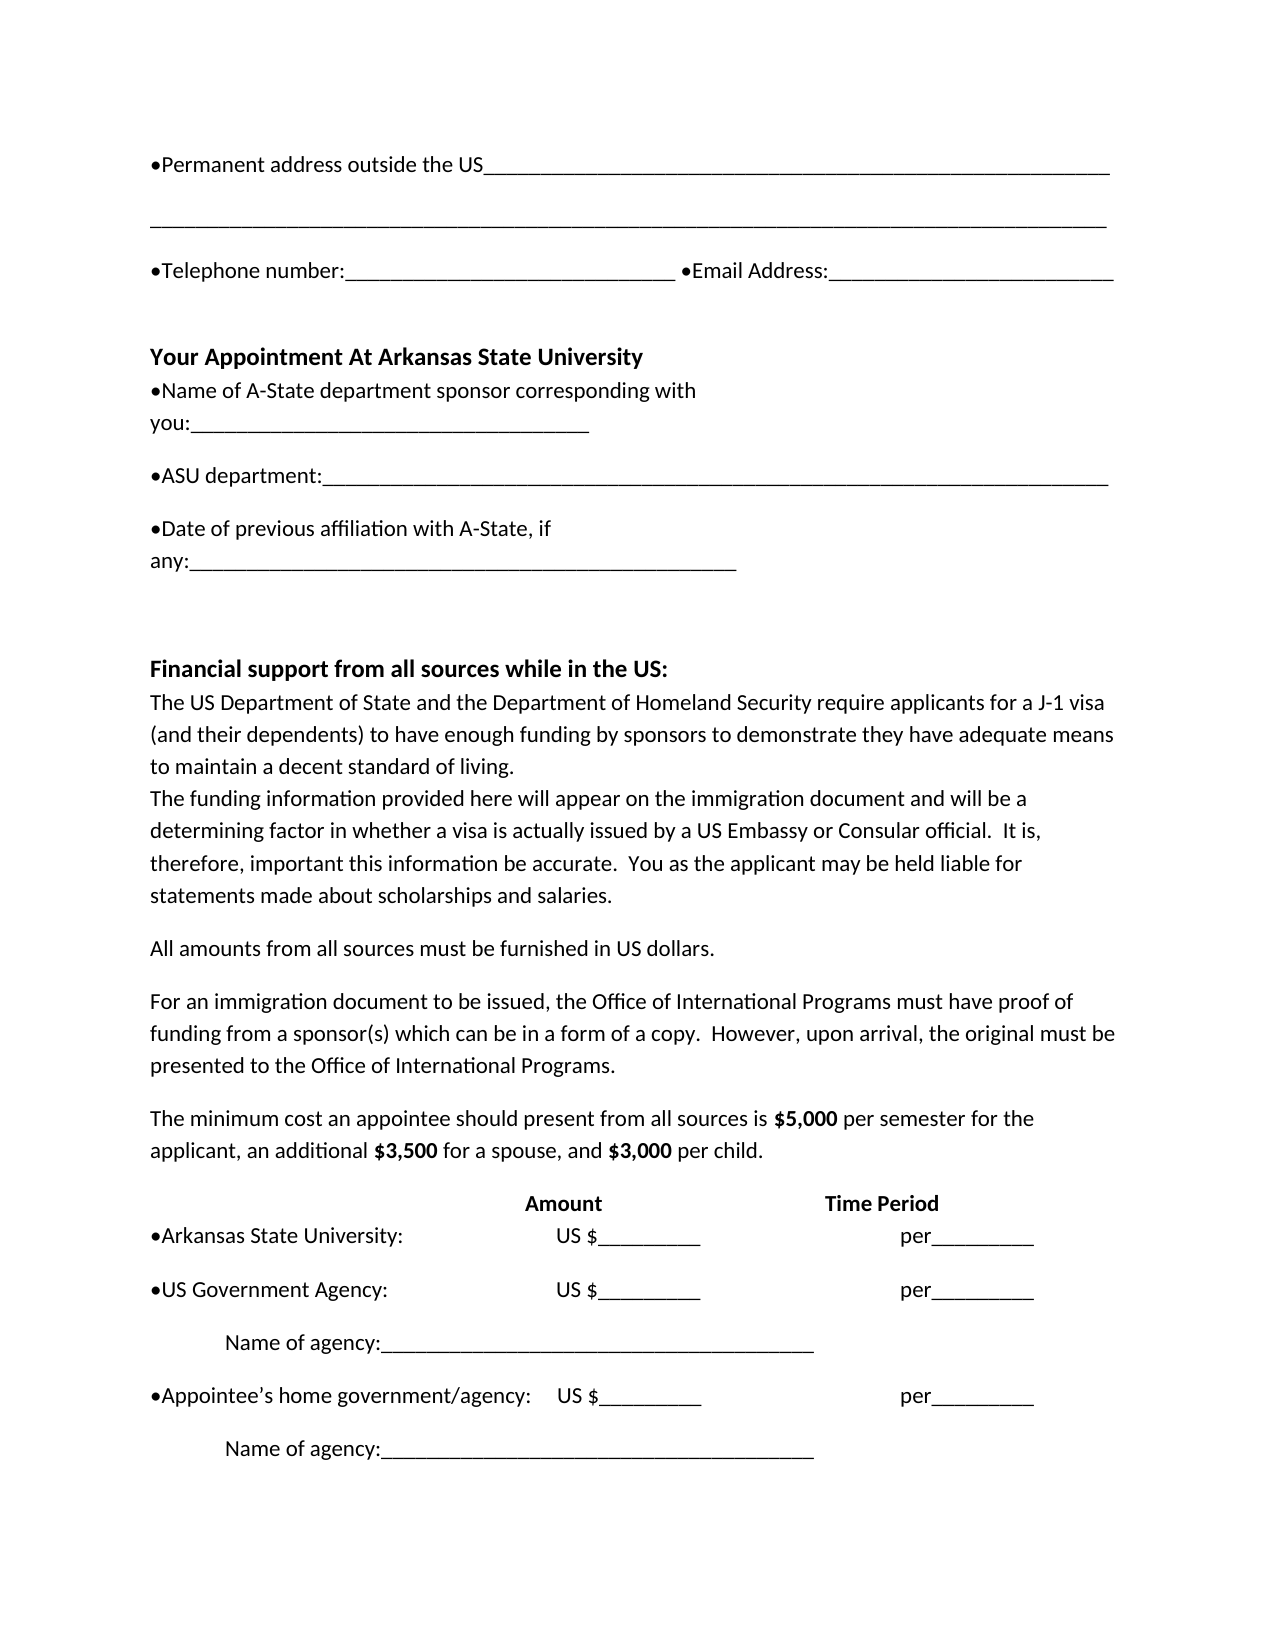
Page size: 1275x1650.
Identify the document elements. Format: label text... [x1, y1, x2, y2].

text Name of agency:______________________________________ [150, 1328, 1125, 1356]
text The US Department of State and the Department of Homeland Security require applicants for a J-1 visa (and their dependents) to have enough funding by sponsors to demonstrate they have adequate means to maintain a decent standard of living. [150, 688, 1125, 780]
text Amount Time Period [150, 1189, 1125, 1217]
text For an immigration document to be issued, the Office of International Programs must have proof of funding from a sponsor(s) which can be in a form of a copy. However, upon arrival, the original must be presented to the Office of International Programs. [150, 987, 1125, 1079]
text •US Government Agency: US $_________ per_________ [150, 1275, 1125, 1303]
text •Name of A-State department sponsor corresponding with you:___________________________________ [150, 376, 1125, 436]
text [150, 203, 1125, 231]
text •Appointee’s home government/agency: US $_________ per_________ [150, 1381, 1125, 1409]
text •Arkansas State University: US $_________ per_________ [150, 1222, 1125, 1250]
text •Telephone number:_____________________________ •Email Address:_________________________ [150, 256, 1125, 284]
text •Date of previous affiliation with A-State, if any:________________________________________________ [150, 514, 1125, 575]
text •ASU department:_____________________________________________________________________ [150, 461, 1125, 489]
text Your Appointment At Arkansas State University [150, 341, 1125, 372]
text The minimum cost an appointee should present from all sources is $5,000 per semester for the applicant, an additional $3,500 for a spouse, and $3,000 per child. [150, 1104, 1125, 1164]
text Name of agency:______________________________________ [150, 1434, 1125, 1462]
text All amounts from all sources must be furnished in US dollars. [150, 934, 1125, 962]
text Financial support from all sources while in the US: [150, 653, 1125, 683]
text The funding information provided here will appear on the immigration document and will be a determining factor in whether a visa is actually issued by a US Embassy or Consular official. It is, therefore, important this information be accurate. You as the applicant may be held liable for statements made about scholarships and salaries. [150, 784, 1125, 909]
text •Permanent address outside the US_______________________________________________________ [150, 150, 1125, 178]
